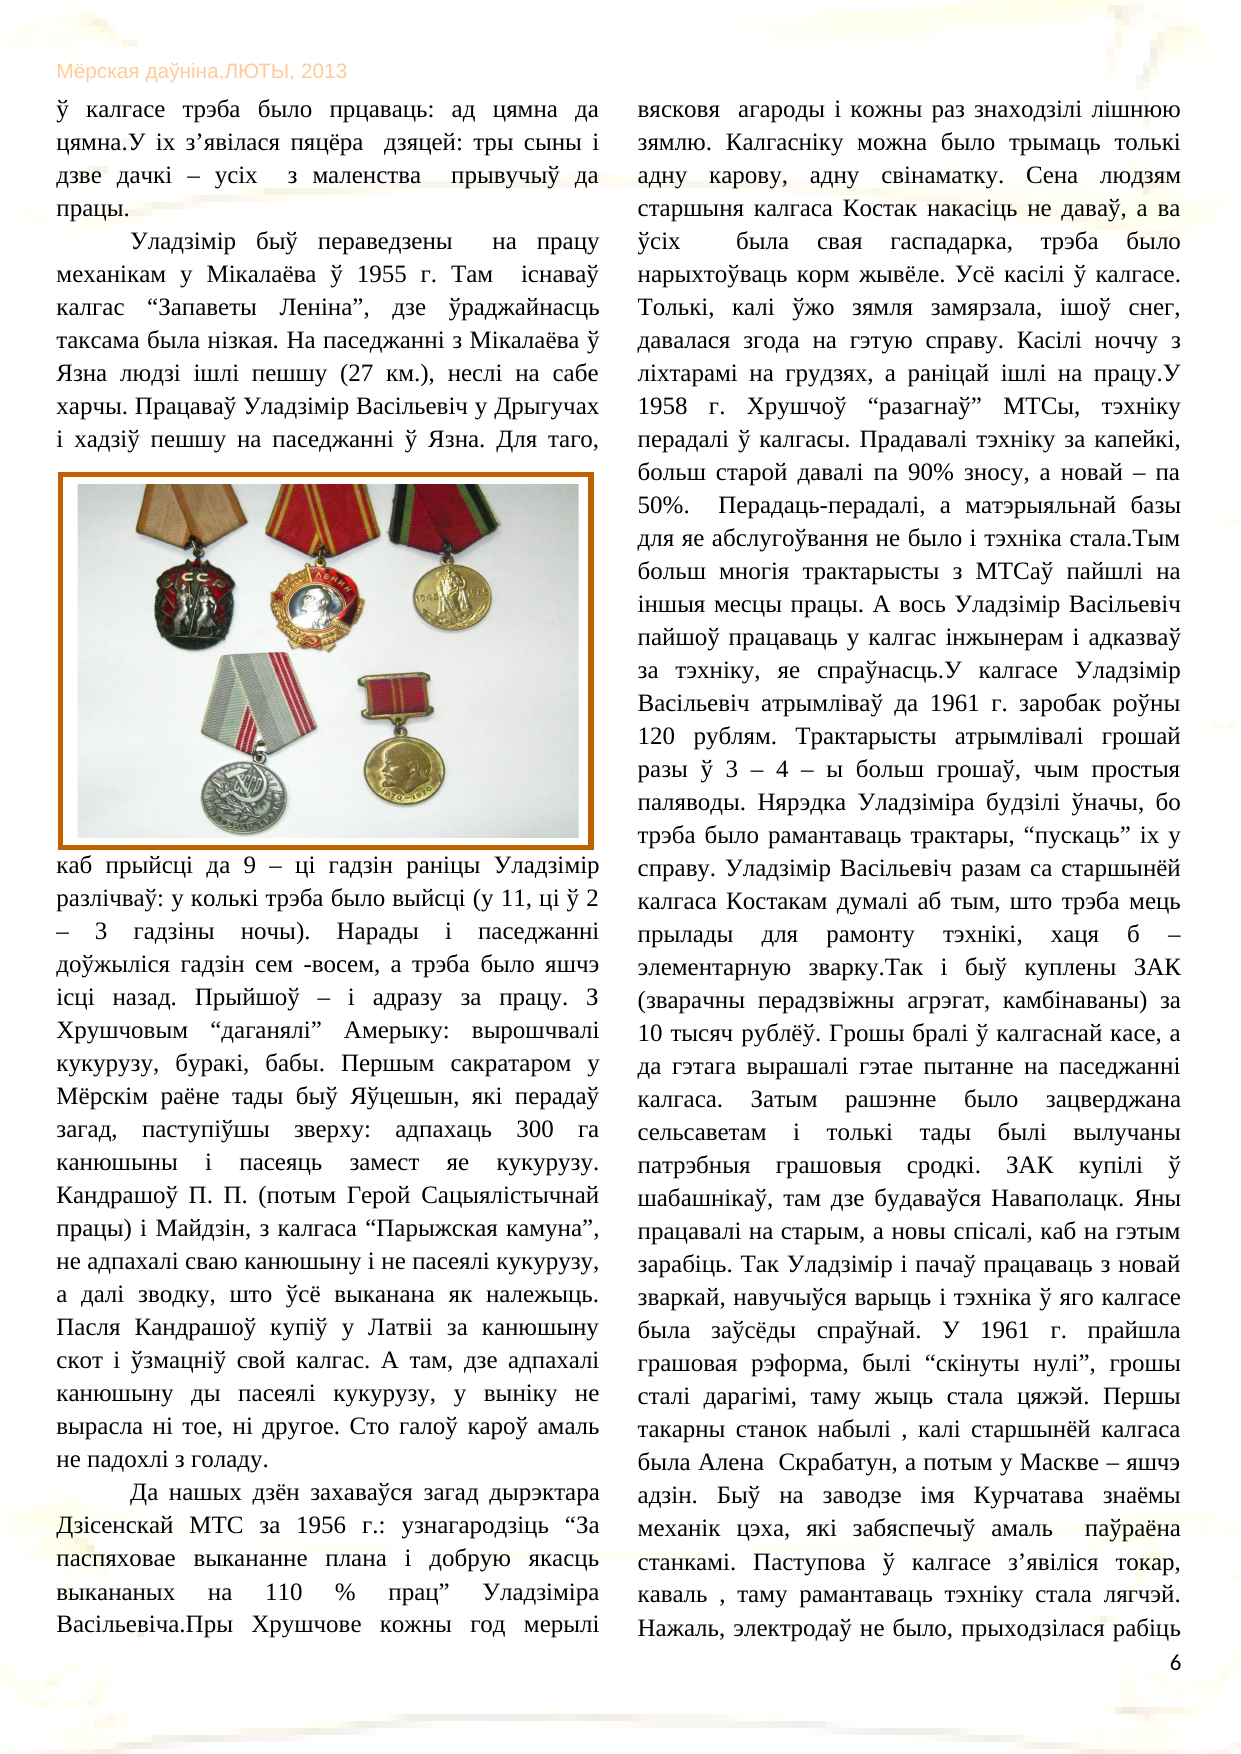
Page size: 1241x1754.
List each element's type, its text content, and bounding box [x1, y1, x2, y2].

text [56, 1477, 600, 1638]
picture [77, 484, 579, 838]
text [56, 94, 600, 221]
